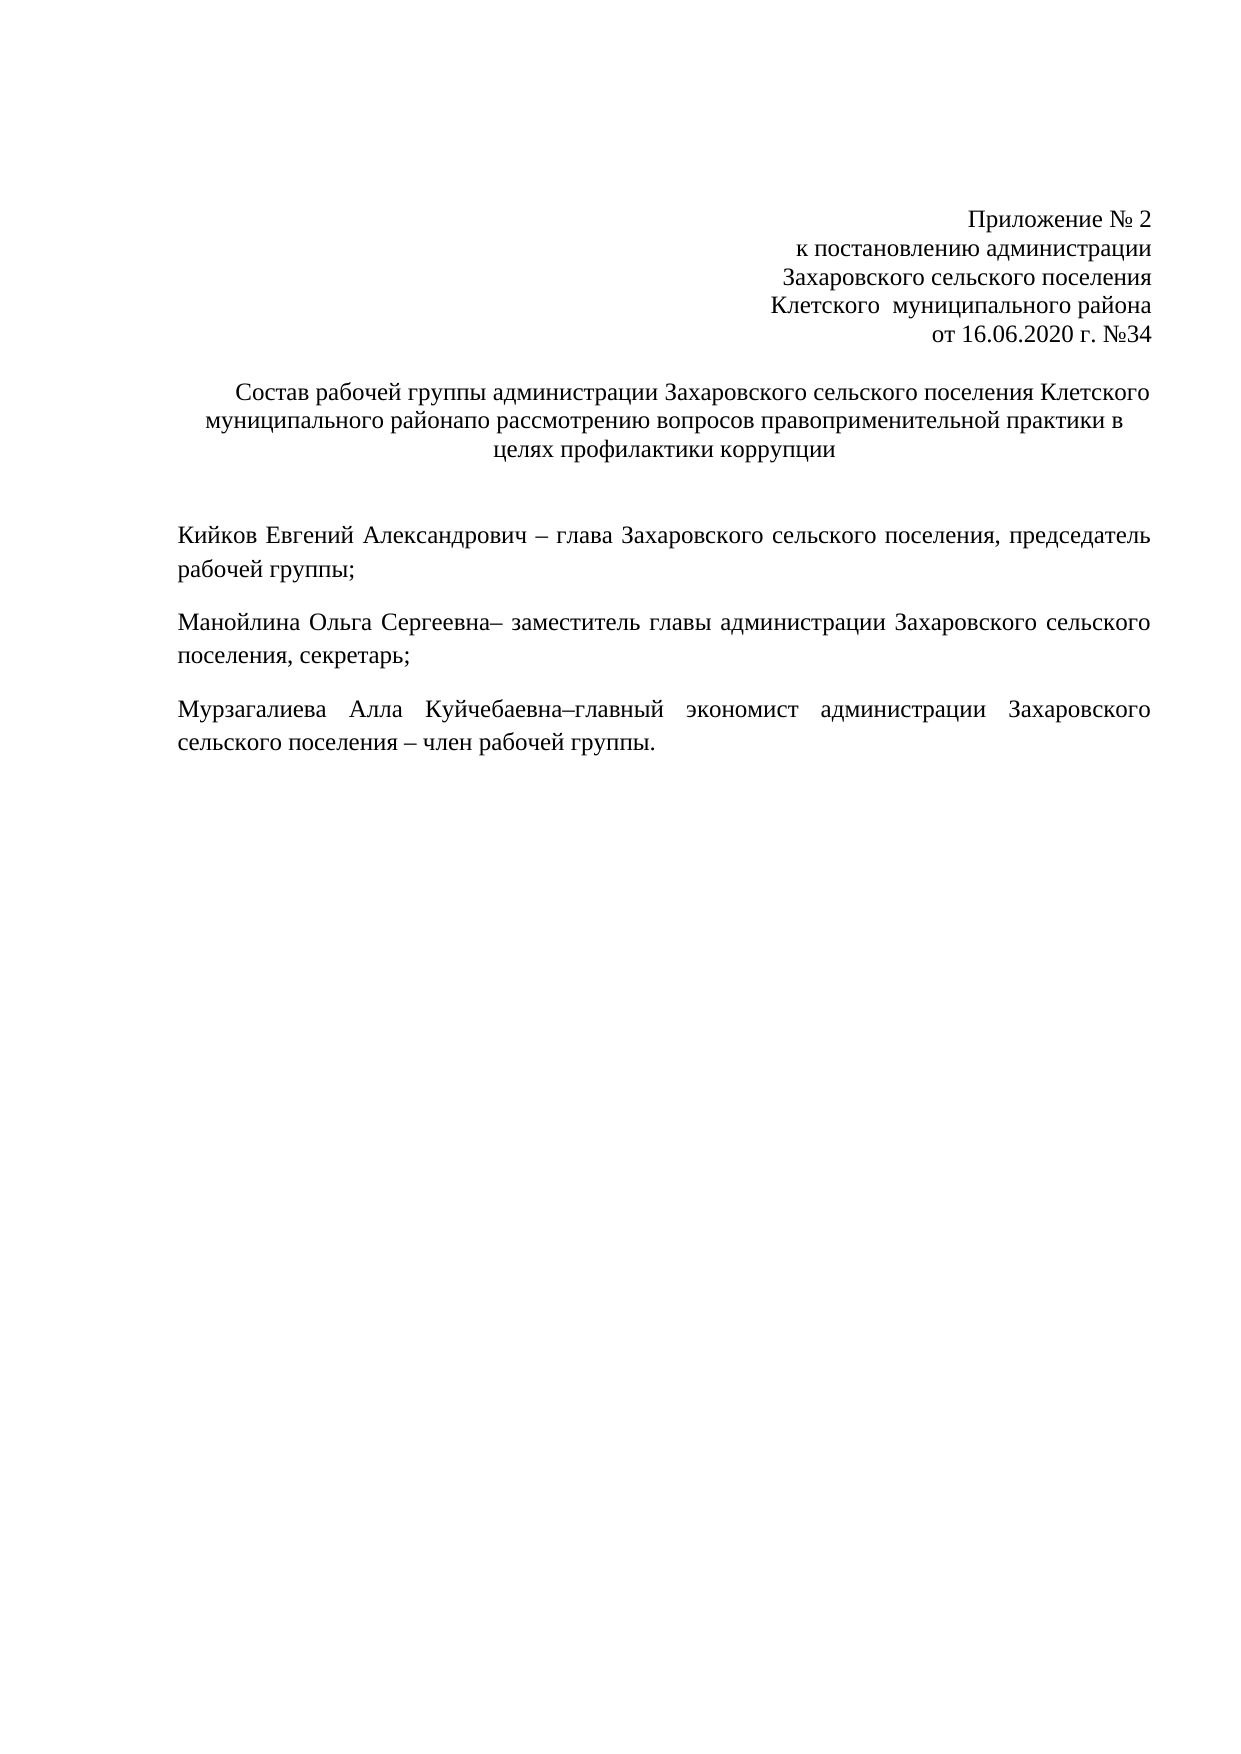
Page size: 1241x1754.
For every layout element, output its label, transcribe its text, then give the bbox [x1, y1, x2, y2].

text Кийков Евгений Александрович – глава Захаровского сельского поселения, председатель рабочей группы; [177, 521, 1152, 582]
text от 16.06.2020 г. №34 [177, 319, 1152, 348]
text к постановлению администрации [177, 233, 1152, 262]
text Манойлина Ольга Сергеевна– заместитель главы администрации Захаровского сельского поселения, секретарь; [177, 607, 1152, 669]
text Захаровского сельского поселения [177, 262, 1152, 291]
text Состав рабочей группы администрации Захаровского сельского поселения Клетского муниципального районапо рассмотрению вопросов правоприменительной практики в целях профилактики коррупции [177, 377, 1152, 463]
text Приложение № 2 [177, 204, 1152, 233]
text Клетского муниципального района [177, 291, 1152, 319]
text Мурзагалиева Алла Куйчебаевна–главный экономист администрации Захаровского сельского поселения – член рабочей группы. [177, 694, 1152, 756]
